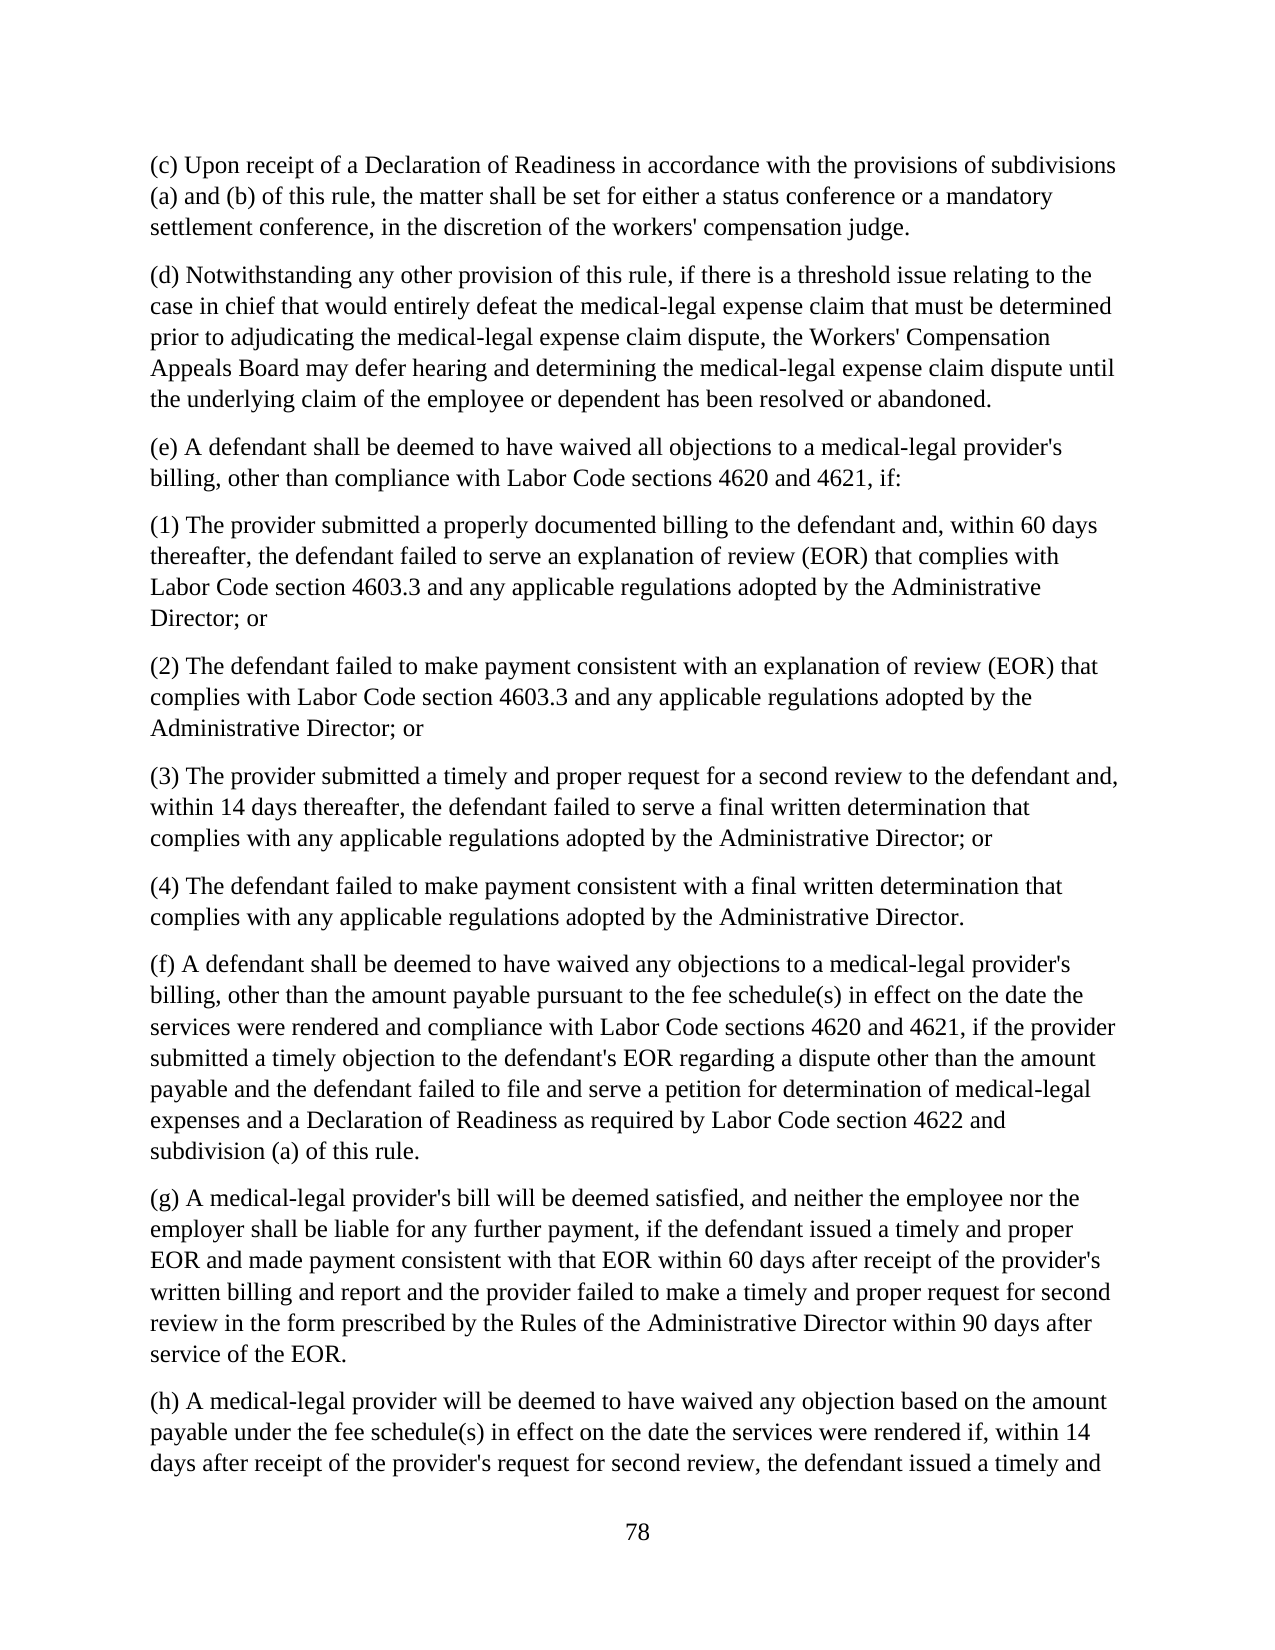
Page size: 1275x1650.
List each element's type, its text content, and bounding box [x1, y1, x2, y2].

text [150, 1386, 1125, 1477]
text (4) The defendant failed to make payment consistent with a final written determination that complies with any applicable regulations adopted by the Administrative Director. [150, 871, 1125, 931]
text (e) A defendant shall be deemed to have waived all objections to a medical-legal provider's billing, other than compliance with Labor Code sections 4620 and 4621, if: [150, 432, 1125, 491]
text (c) Upon receipt of a Declaration of Readiness in accordance with the provisions of subdivisions (a) and (b) of this rule, the matter shall be set for either a status conference or a mandatory settlement conference, in the discretion of the workers' compensation judge. [150, 150, 1125, 241]
text (1) The provider submitted a properly documented billing to the defendant and, within 60 days thereafter, the defendant failed to serve an explanation of review (EOR) that complies with Labor Code section 4603.3 and any applicable regulations adopted by the Administrative Director; or [150, 510, 1125, 632]
text (3) The provider submitted a timely and proper request for a second review to the defendant and, within 14 days thereafter, the defendant failed to serve a final written determination that complies with any applicable regulations adopted by the Administrative Director; or [150, 761, 1125, 852]
text (2) The defendant failed to make payment consistent with an explanation of review (EOR) that complies with Labor Code section 4603.3 and any applicable regulations adopted by the Administrative Director; or [150, 651, 1125, 742]
text (d) Notwithstanding any other provision of this rule, if there is a threshold issue relating to the case in chief that would entirely defeat the medical-legal expense claim that must be determined prior to adjudicating the medical-legal expense claim dispute, the Workers' Compensation Appeals Board may defer hearing and determining the medical-legal expense claim dispute until the underlying claim of the employee or dependent has been resolved or abandoned. [150, 260, 1125, 413]
text (g) A medical-legal provider's bill will be deemed satisfied, and neither the employee nor the employer shall be liable for any further payment, if the defendant issued a timely and proper EOR and made payment consistent with that EOR within 60 days after receipt of the provider's written billing and report and the provider failed to make a timely and proper request for second review in the form prescribed by the Rules of the Administrative Director within 90 days after service of the EOR. [150, 1183, 1125, 1367]
text (f) A defendant shall be deemed to have waived any objections to a medical-legal provider's billing, other than the amount payable pursuant to the fee schedule(s) in effect on the date the services were rendered and compliance with Labor Code sections 4620 and 4621, if the provider submitted a timely objection to the defendant's EOR regarding a dispute other than the amount payable and the defendant failed to file and serve a petition for determination of medical-legal expenses and a Declaration of Readiness as required by Labor Code section 4622 and subdivision (a) of this rule. [150, 949, 1125, 1164]
